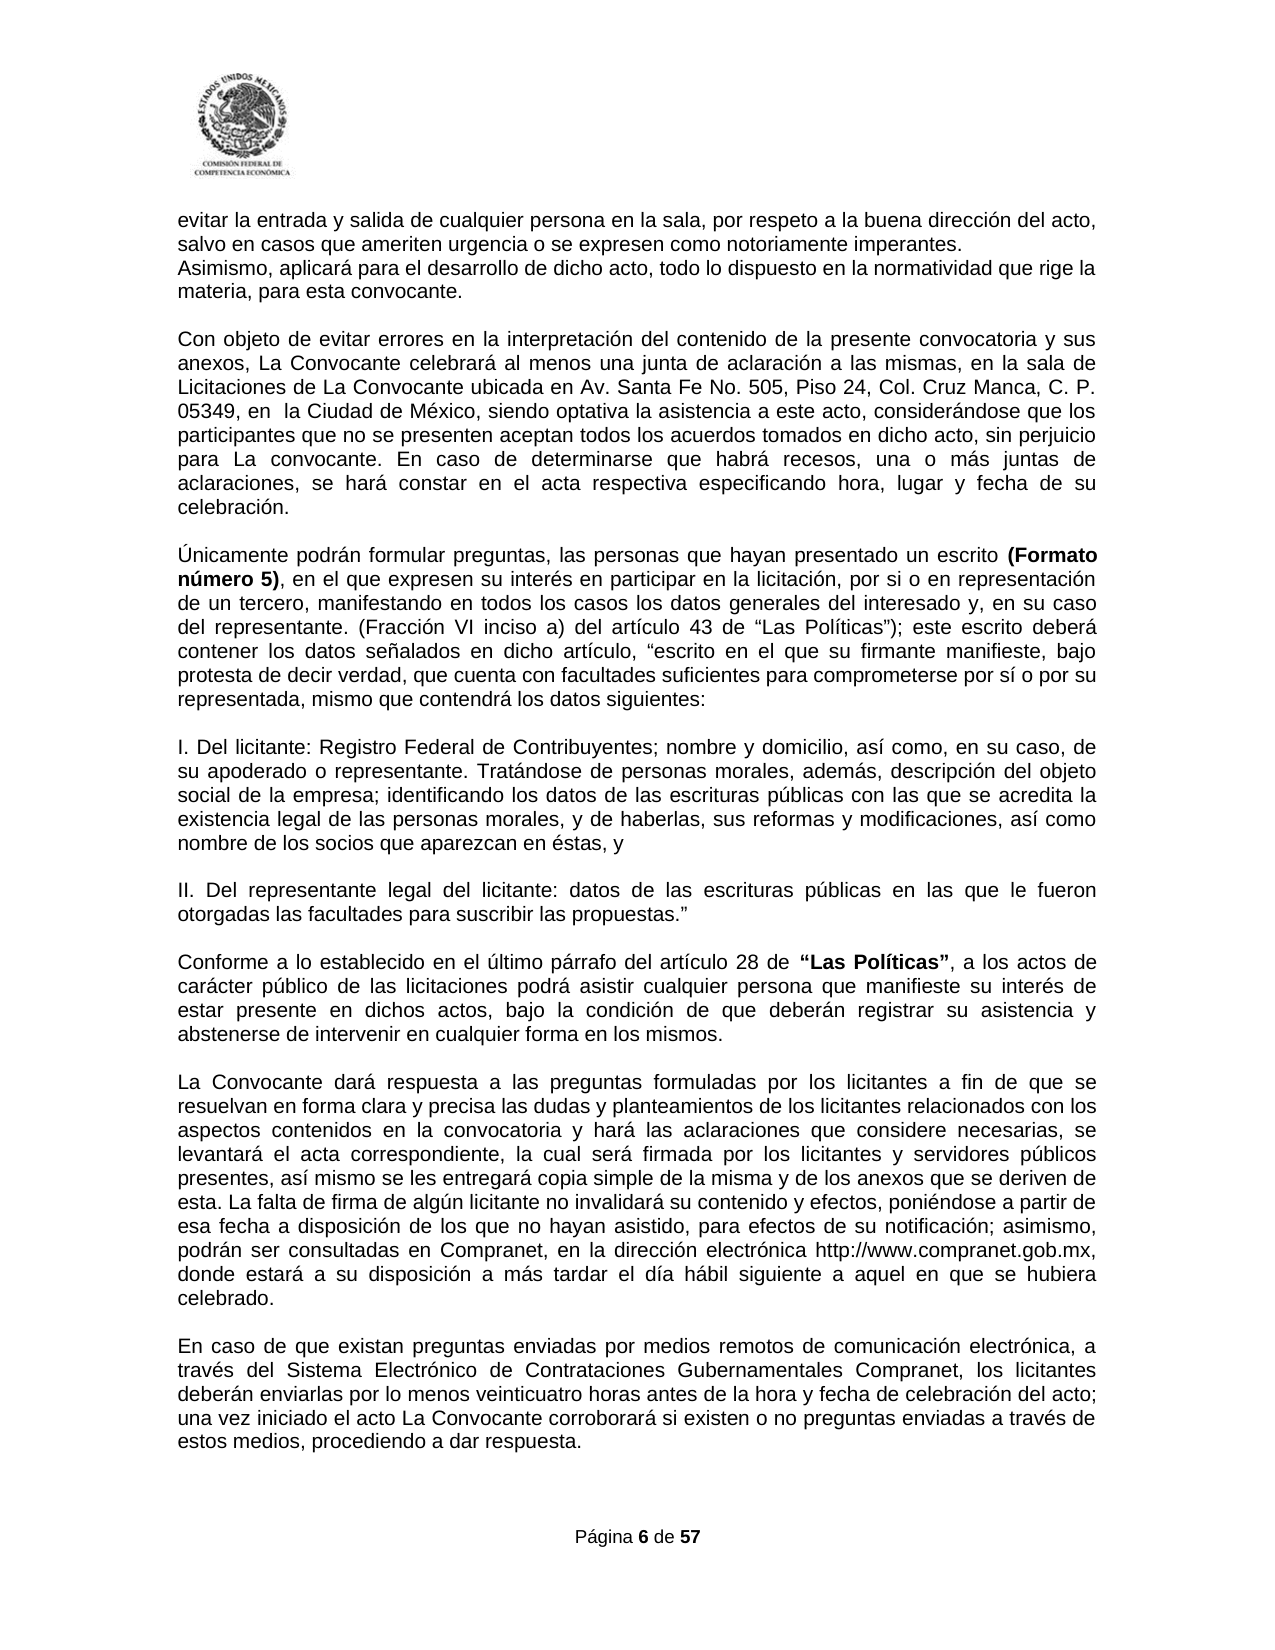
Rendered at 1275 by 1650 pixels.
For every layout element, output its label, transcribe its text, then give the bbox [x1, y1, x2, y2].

text Únicamente podrán formular preguntas, las personas que hayan presentado un escrito (Formato número 5), en el que expresen su interés en participar en la licitación, por si o en representación de un tercero, manifestando en todos los casos los datos generales del interesado y, en su caso del representante. (Fracción VI inciso a) del artículo 43 de “Las Políticas”); este escrito deberá contener los datos señalados en dicho artículo, “escrito en el que su firmante manifieste, bajo protesta de decir verdad, que cuenta con facultades suficientes para comprometerse por sí o por su representada, mismo que contendrá los datos siguientes: [177, 543, 1098, 711]
picture [177, 73, 311, 179]
text II. Del representante legal del licitante: datos de las escrituras públicas en las que le fueron otorgadas las facultades para suscribir las propuestas.” [177, 878, 1098, 926]
text Con objeto de evitar errores en la interpretación del contenido de la presente convocatoria y sus anexos, La Convocante celebrará al menos una junta de aclaración a las mismas, en la sala de Licitaciones de La Convocante ubicada en Av. Santa Fe No. 505, Piso 24, Col. Cruz Manca, C. P. 05349, en la Ciudad de México, siendo optativa la asistencia a este acto, considerándose que los participantes que no se presenten aceptan todos los acuerdos tomados en dicho acto, sin perjuicio para La convocante. En caso de determinarse que habrá recesos, una o más juntas de aclaraciones, se hará constar en el acta respectiva especificando hora, lugar y fecha de su celebración. [177, 327, 1098, 519]
text I. Del licitante: Registro Federal de Contribuyentes; nombre y domicilio, así como, en su caso, de su apoderado o representante. Tratándose de personas morales, además, descripción del objeto social de la empresa; identificando los datos de las escrituras públicas con las que se acredita la existencia legal de las personas morales, y de haberlas, sus reformas y modificaciones, así como nombre de los socios que aparezcan en éstas, y [177, 734, 1098, 854]
text La Convocante dará respuesta a las preguntas formuladas por los licitantes a fin de que se resuelvan en forma clara y precisa las dudas y planteamientos de los licitantes relacionados con los aspectos contenidos en la convocatoria y hará las aclaraciones que considere necesarias, se levantará el acta correspondiente, la cual será firmada por los licitantes y servidores públicos presentes, así mismo se les entregará copia simple de la misma y de los anexos que se deriven de esta. La falta de firma de algún licitante no invalidará su contenido y efectos, poniéndose a partir de esa fecha a disposición de los que no hayan asistido, para efectos de su notificación; asimismo, podrán ser consultadas en Compranet, en la dirección electrónica http://www.compranet.gob.mx, donde estará a su disposición a más tardar el día hábil siguiente a aquel en que se hubiera celebrado. [177, 1070, 1098, 1309]
text En caso de que existan preguntas enviadas por medios remotos de comunicación electrónica, a través del Sistema Electrónico de Contrataciones Gubernamentales Compranet, los licitantes deberán enviarlas por lo menos veinticuatro horas antes de la hora y fecha de celebración del acto; una vez iniciado el acto La Convocante corroborará si existen o no preguntas enviadas a través de estos medios, procediendo a dar respuesta. [177, 1333, 1098, 1453]
text Conforme a lo establecido en el último párrafo del artículo 28 de “Las Políticas”, a los actos de carácter público de las licitaciones podrá asistir cualquier persona que manifieste su interés de estar presente en dichos actos, bajo la condición de que deberán registrar su asistencia y abstenerse de intervenir en cualquier forma en los mismos. [177, 950, 1098, 1046]
text Asimismo, aplicará para el desarrollo de dicho acto, todo lo dispuesto en la normatividad que rige la materia, para esta convocante. [177, 255, 1098, 303]
